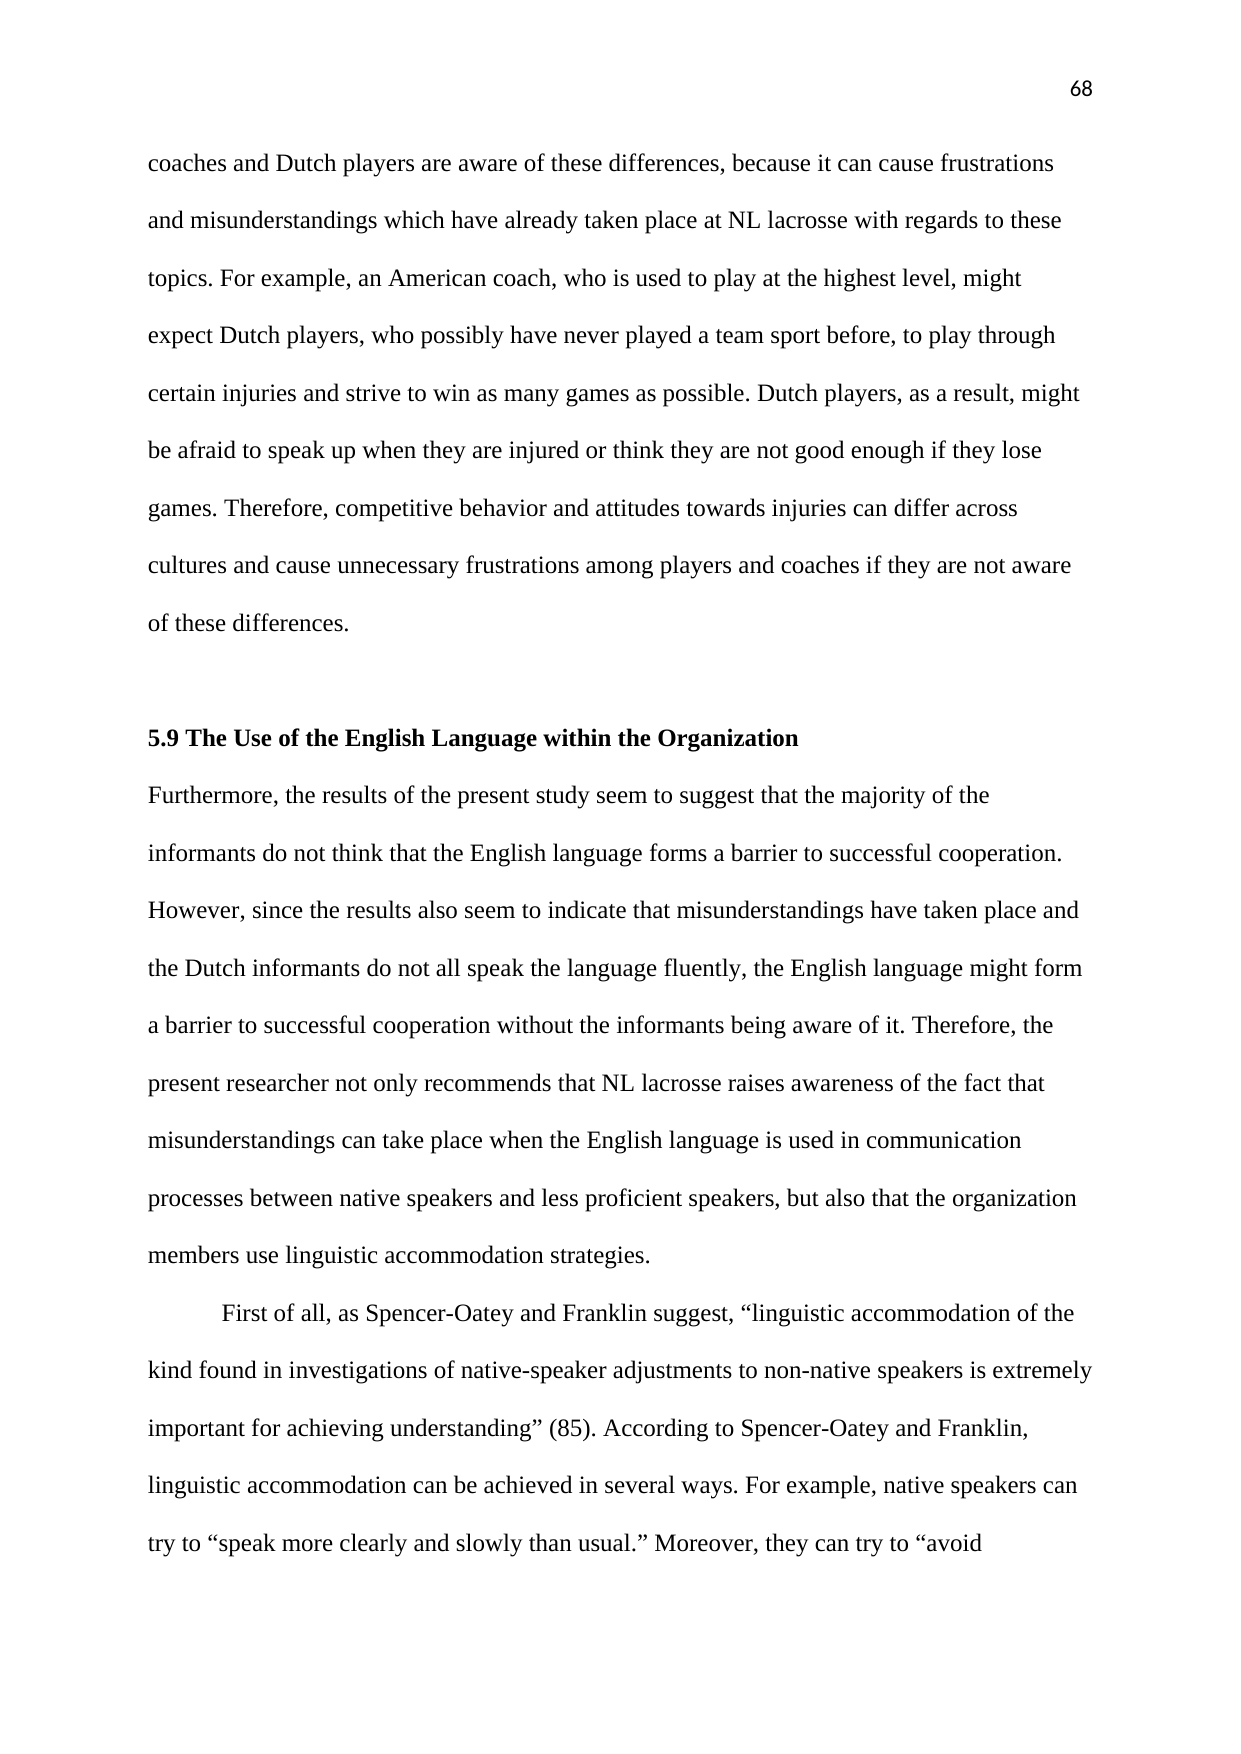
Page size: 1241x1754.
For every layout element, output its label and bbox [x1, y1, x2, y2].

text [148, 148, 1093, 1556]
